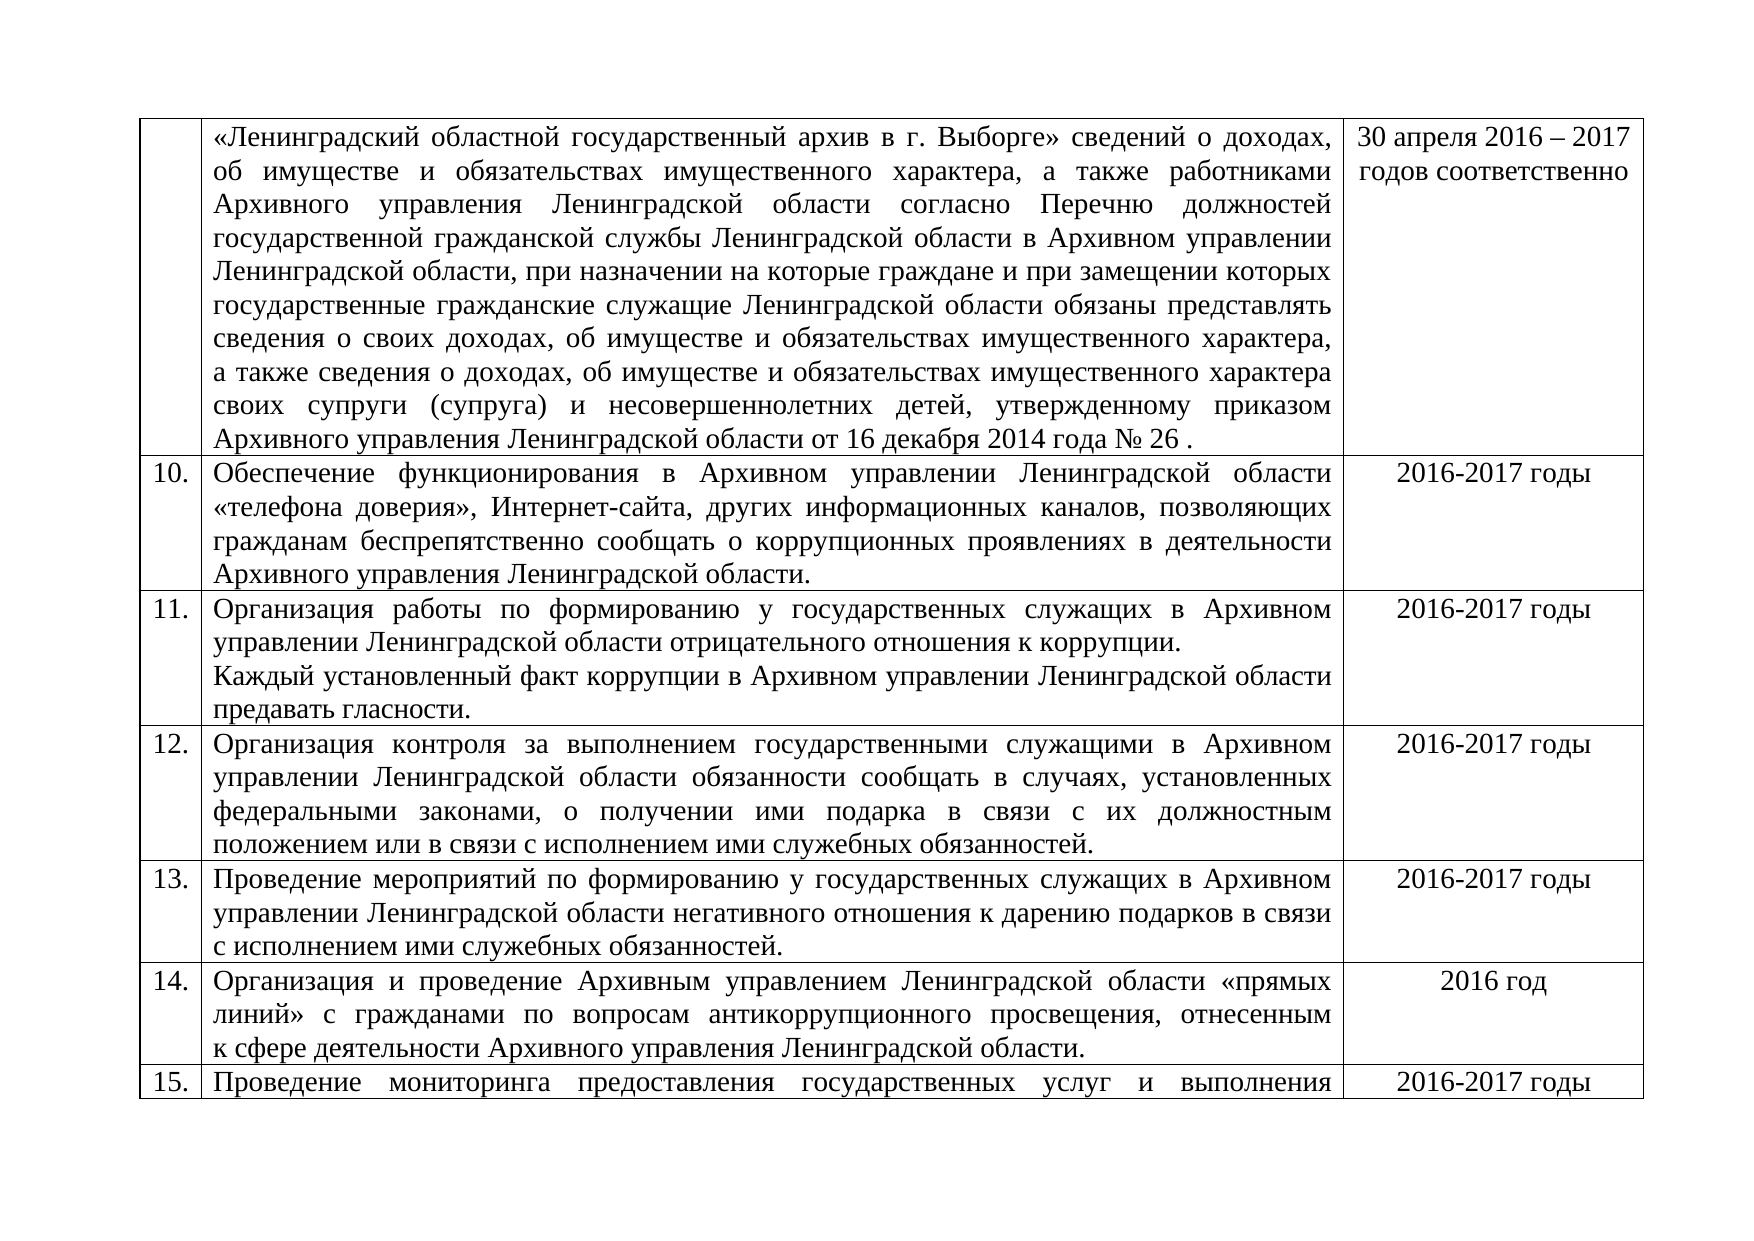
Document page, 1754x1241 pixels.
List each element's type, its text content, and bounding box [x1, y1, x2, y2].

table_cell 2016 год [1344, 963, 1643, 1063]
table_cell 2016-2017 годы [1344, 1065, 1643, 1098]
table_cell 2016-2017 годы [1344, 456, 1643, 590]
table_cell 2016-2017 годы [1344, 726, 1643, 860]
table_cell 2016-2017 годы [1344, 861, 1643, 962]
table_cell 15. [141, 1065, 201, 1098]
table_cell Организация и проведение Архивным управлением Ленинградской области «прямых линий» с гражданами по вопросам антикоррупционного просвещения, отнесенным к сфере деятельности Архивного управления Ленинградской области. [202, 963, 1343, 1063]
table_cell Организация работы по формированию у государственных служащих в Архивном управлении Ленинградской области отрицательного отношения к коррупции. Каждый установленный факт коррупции в Архивном управлении Ленинградской области предавать гласности. [202, 591, 1343, 725]
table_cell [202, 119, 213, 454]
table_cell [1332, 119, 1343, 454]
table_cell 12. [141, 726, 201, 860]
table_cell Организация контроля за выполнением государственными служащими в Архивном управлении Ленинградской области обязанности сообщать в случаях, установленных федеральными законами, о получении ими подарка в связи с их должностным положением или в связи с исполнением ими служебных обязанностей. [202, 726, 1343, 860]
table_cell 11. [141, 591, 201, 725]
table_cell Проведение мероприятий по формированию у государственных служащих в Архивном управлении Ленинградской области негативного отношения к дарению подарков в связи с исполнением ими служебных обязанностей. [202, 861, 1343, 962]
table_cell Обеспечение функционирования в Архивном управлении Ленинградской области «телефона доверия», Интернет-сайта, других информационных каналов, позволяющих гражданам беспрепятственно сообщать о коррупционных проявлениях в деятельности Архивного управления Ленинградской области. [202, 456, 1343, 590]
table_cell 14. [141, 963, 201, 1063]
table_cell 13. [141, 861, 201, 962]
table_cell 10. [141, 456, 201, 590]
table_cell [202, 1065, 1343, 1098]
table_cell 9. [141, 119, 201, 454]
table_cell 2016-2017 годы [1344, 591, 1643, 725]
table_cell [1344, 119, 1643, 454]
